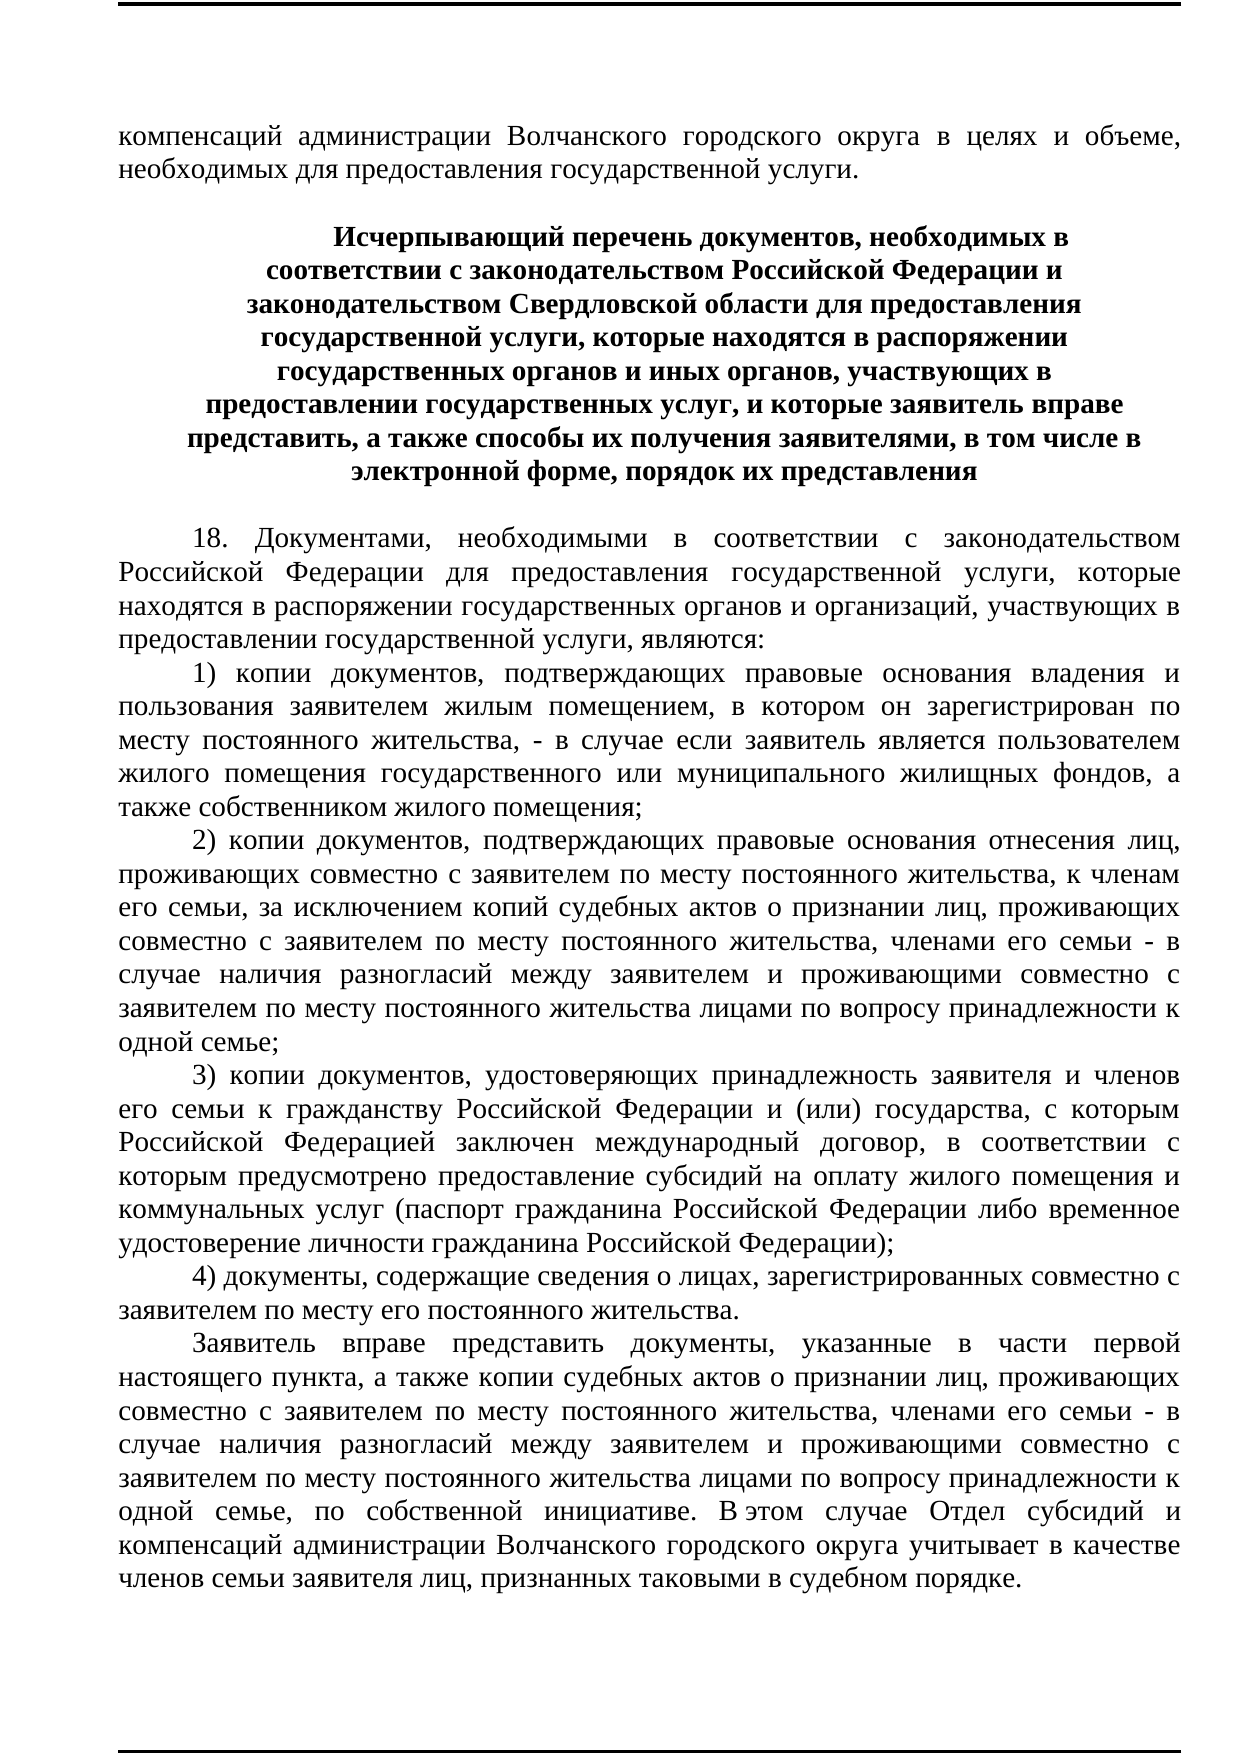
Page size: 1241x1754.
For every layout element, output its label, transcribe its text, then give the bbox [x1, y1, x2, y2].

text 18. Документами, необходимыми в соответствии с законодательством Российской Федерации для предоставления государственной услуги, которые находятся в распоряжении государственных органов и организаций, участвующих в предоставлении государственной услуги, являются: [118, 521, 1181, 655]
text 1) копии документов, подтверждающих правовые основания владения и пользования заявителем жилым помещением, в котором он зарегистрирован по месту постоянного жительства, - в случае если заявитель является пользователем жилого помещения государственного или муниципального жилищных фондов, а также собственником жилого помещения; [118, 655, 1181, 822]
text 4) документы, содержащие сведения о лицах, зарегистрированных совместно с заявителем по месту его постоянного жительства. [118, 1258, 1181, 1326]
text Заявитель вправе представить документы, указанные в части первой настоящего пункта, а также копии судебных актов о признании лиц, проживающих совместно с заявителем по месту постоянного жительства, членами его семьи - в случае наличия разногласий между заявителем и проживающими совместно с заявителем по месту постоянного жительства лицами по вопросу принадлежности к одной семье, по собственной инициативе. В этом случае Отдел субсидий и компенсаций администрации Волчанского городского округа учитывает в качестве членов семьи заявителя лиц, признанных таковыми в судебном порядке. [118, 1326, 1181, 1594]
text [118, 118, 1181, 185]
text Исчерпывающий перечень документов, необходимых в соответствии с законодательством Российской Федерации и законодательством Свердловской области для предоставления государственной услуги, которые находятся в распоряжении государственных органов и иных органов, участвующих в предоставлении государственных услуг, и которые заявитель вправе представить, а также способы их получения заявителями, в том числе в электронной форме, порядок их представления [177, 219, 1152, 487]
text 3) копии документов, удостоверяющих принадлежность заявителя и членов его семьи к гражданству Российской Федерации и (или) государства, с которым Российской Федерацией заключен международный договор, в соответствии с которым предусмотрено предоставление субсидий на оплату жилого помещения и коммунальных услуг (паспорт гражданина Российской Федерации либо временное удостоверение личности гражданина Российской Федерации); [118, 1057, 1181, 1258]
text 2) копии документов, подтверждающих правовые основания отнесения лиц, проживающих совместно с заявителем по месту постоянного жительства, к членам его семьи, за исключением копий судебных актов о признании лиц, проживающих совместно с заявителем по месту постоянного жительства, членами его семьи - в случае наличия разногласий между заявителем и проживающими совместно с заявителем по месту постоянного жительства лицами по вопросу принадлежности к одной семье; [118, 822, 1181, 1057]
